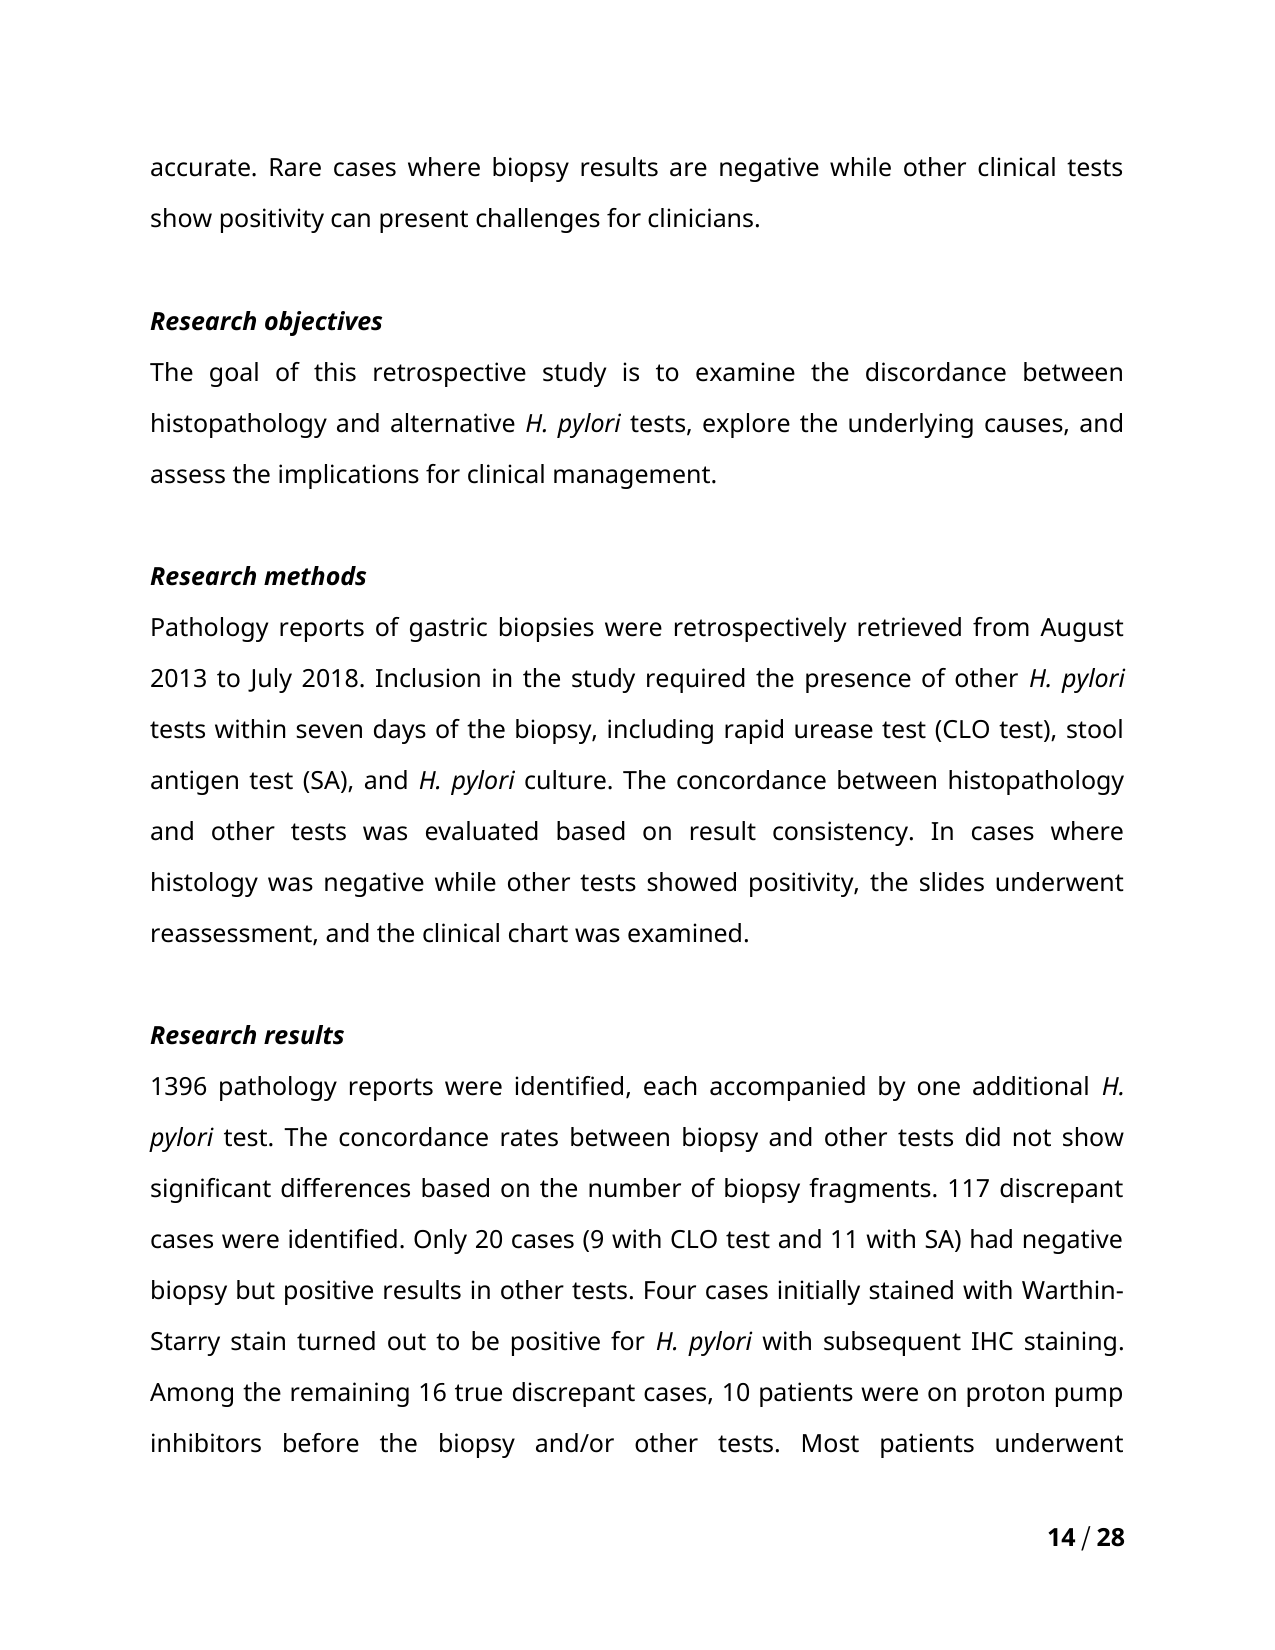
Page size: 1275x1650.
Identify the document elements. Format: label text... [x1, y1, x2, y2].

text The goal of this retrospective study is to examine the discordance between histopathology and alternative H. pylori tests, explore the underlying causes, and assess the implications for clinical management. [150, 354, 1125, 490]
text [150, 150, 1125, 235]
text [150, 1069, 1125, 1460]
text Research results [150, 1018, 1125, 1052]
text Research objectives [150, 303, 1125, 337]
text Research methods [150, 558, 1125, 592]
text Pathology reports of gastric biopsies were retrospectively retrieved from August 2013 to July 2018. Inclusion in the study required the presence of other H. pylori tests within seven days of the biopsy, including rapid urease test (CLO test), stool antigen test (SA), and H. pylori culture. The concordance between histopathology and other tests was evaluated based on result consistency. In cases where histology was negative while other tests showed positivity, the slides underwent reassessment, and the clinical chart was examined. [150, 609, 1125, 950]
